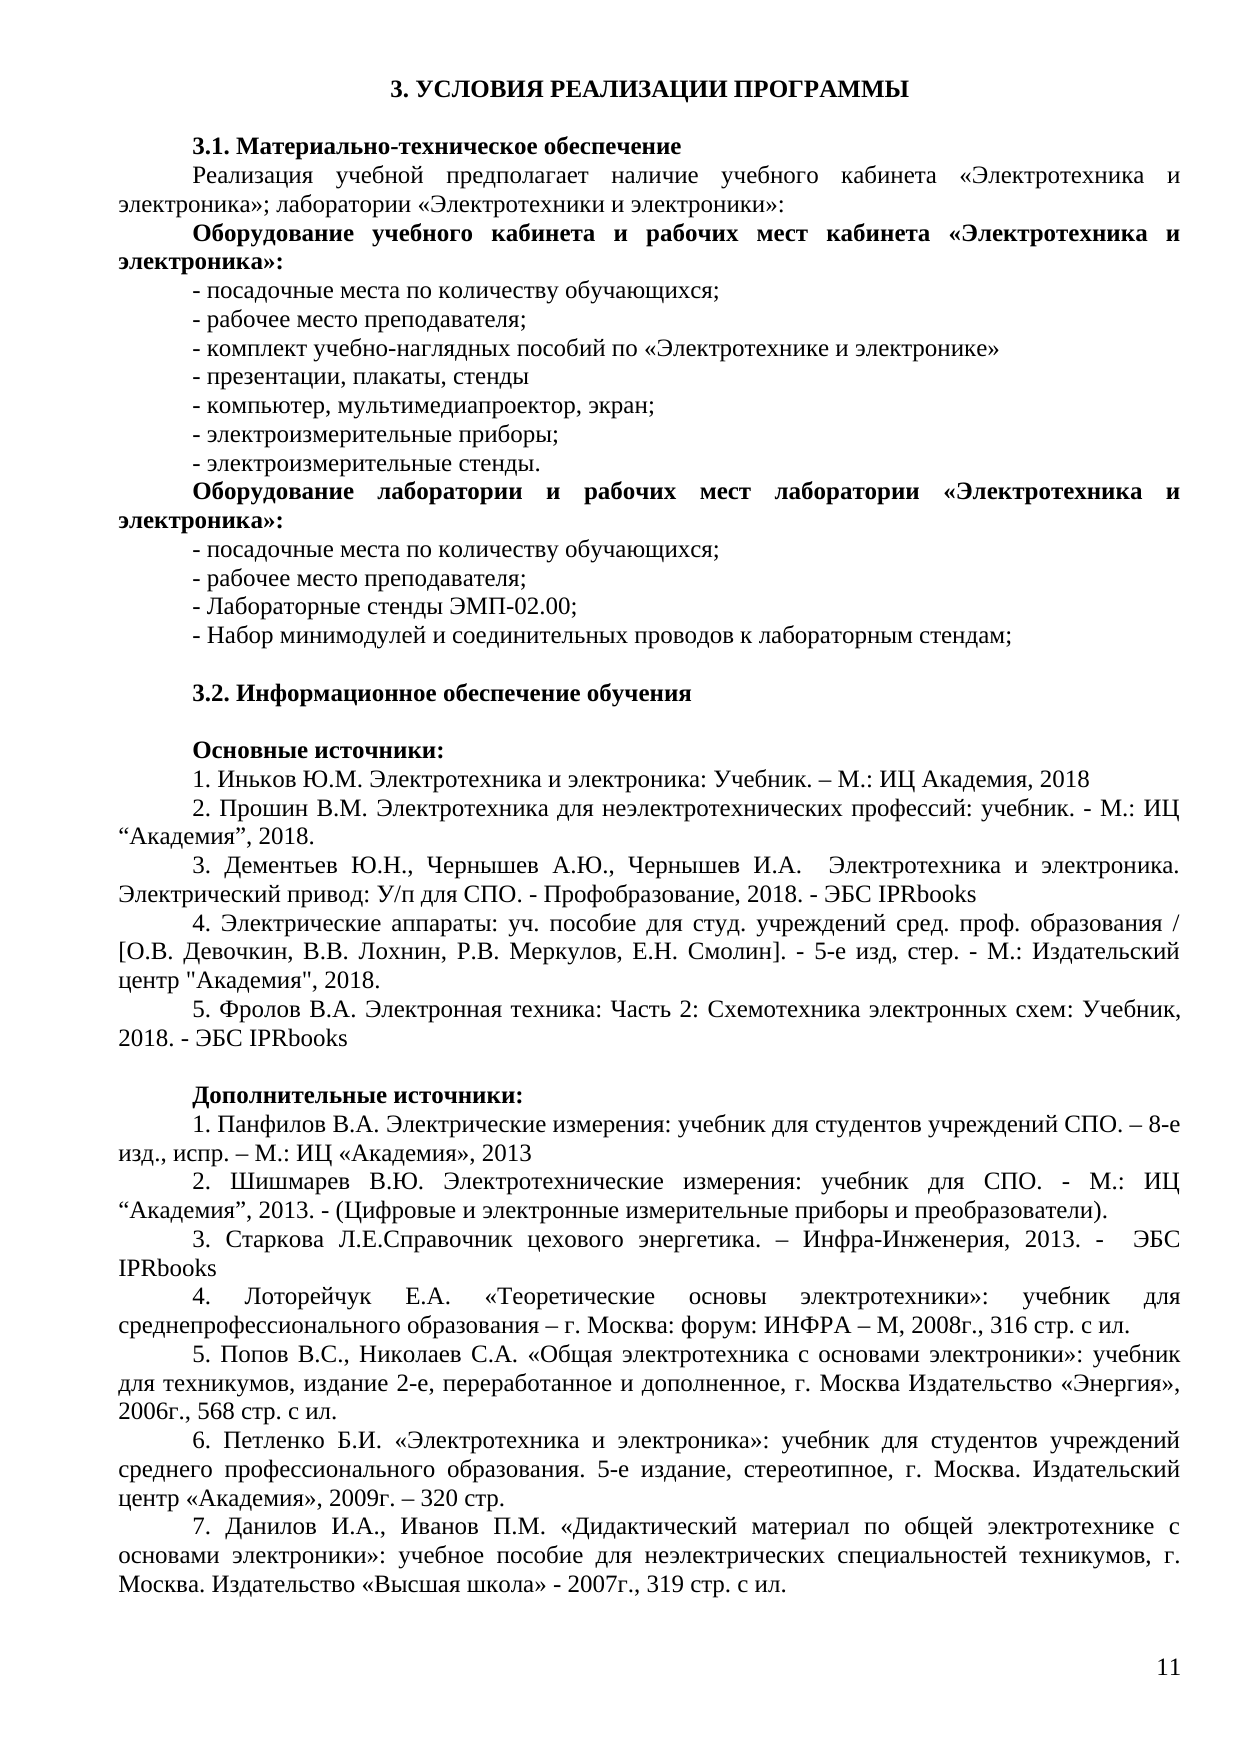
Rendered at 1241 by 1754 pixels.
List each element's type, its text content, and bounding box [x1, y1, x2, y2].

text Реализация учебной предполагает наличие учебного кабинета «Электротехника и электроника»; лаборатории «Электротехники и электроники»: [118, 160, 1181, 218]
text 7. Данилов И.А., Иванов П.М. «Дидактический материал по общей электротехнике с основами электроники»: учебное пособие для неэлектрических специальностей техникумов, г. Москва. Издательство «Высшая школа» - 2007г., 319 стр. с ил. [118, 1511, 1181, 1598]
text 5. Попов В.С., Николаев С.А. «Общая электротехника с основами электроники»: учебник для техникумов, издание 2-е, переработанное и дополненное, г. Москва Издательство «Энергия», 2006г., 568 стр. с ил. [118, 1339, 1181, 1425]
text 3.1. Материально-техническое обеспечение [118, 131, 1181, 160]
text 4. Электрические аппараты: уч. пособие для студ. учреждений сред. проф. образования / [О.В. Девочкин, В.В. Лохнин, Р.В. Меркулов, Е.Н. Смолин]. - 5-е изд, стер. - М.: Издательский центр "Академия", 2018. [118, 908, 1181, 994]
text - Лабораторные стенды ЭМП-02.00; [118, 591, 1181, 620]
text Оборудование лаборатории и рабочих мест лаборатории «Электротехника и электроника»: [118, 476, 1181, 534]
text Дополнительные источники: [118, 1080, 1181, 1109]
text - комплект учебно-наглядных пособий по «Электротехнике и электронике» [118, 333, 1181, 361]
text - Набор минимодулей и соединительных проводов к лабораторным стендам; [118, 620, 1181, 649]
text - посадочные места по количеству обучающихся; [118, 275, 1181, 304]
text 2. Прошин В.М. Электротехника для неэлектротехнических профессий: учебник. - М.: ИЦ “Академия”, 2018. [118, 793, 1181, 850]
text Оборудование учебного кабинета и рабочих мест кабинета «Электротехника и электроника»: [118, 218, 1181, 275]
text 6. Петленко Б.И. «Электротехника и электроника»: учебник для студентов учреждений среднего профессионального образования. 5-е издание, стереотипное, г. Москва. Издательский центр «Академия», 2009г. – 320 стр. [118, 1425, 1181, 1511]
text - презентации, плакаты, стенды [118, 361, 1181, 390]
text Основные источники: [118, 735, 1181, 764]
text - рабочее место преподавателя; [118, 563, 1181, 591]
text 3. Старкова Л.Е.Справочник цехового энергетика. – Инфра-Инженерия, 2013. - ЭБС IPRbooks [118, 1224, 1181, 1281]
text - электроизмерительные стенды. [118, 448, 1181, 476]
text 3. Дементьев Ю.Н., Чернышев А.Ю., Чернышев И.А. Электротехника и электроника. Электрический привод: У/п для СПО. - Профобразование, 2018. - ЭБС IPRbooks [118, 850, 1181, 908]
text 2. Шишмарев В.Ю. Электротехнические измерения: учебник для СПО. - М.: ИЦ “Академия”, 2013. - (Цифровые и электронные измерительные приборы и преобразователи). [118, 1166, 1181, 1224]
subtitle 3. условия реализации программы [118, 74, 1181, 103]
text - рабочее место преподавателя; [118, 304, 1181, 333]
text - компьютер, мультимедиапроектор, экран; [118, 390, 1181, 419]
text 4. Лоторейчук Е.А. «Теоретические основы электротехники»: учебник для среднепрофессионального образования – г. Москва: форум: ИНФРА – М, 2008г., 316 стр. с ил. [118, 1281, 1181, 1339]
text - электроизмерительные приборы; [118, 419, 1181, 448]
text 1. Панфилов В.А. Электрические измерения: учебник для студентов учреждений СПО. – 8-е изд., испр. – М.: ИЦ «Академия», 2013 [118, 1109, 1181, 1166]
text 1. Иньков Ю.М. Электротехника и электроника: Учебник. – М.: ИЦ Академия, 2018 [118, 764, 1181, 793]
subtitle 3.2. Информационное обеспечение обучения [118, 678, 1181, 706]
text - посадочные места по количеству обучающихся; [118, 534, 1181, 563]
text 5. Фролов В.А. Электронная техника: Часть 2: Схемотехника электронных схем: Учебник, 2018. - ЭБС IPRbooks [118, 994, 1181, 1051]
